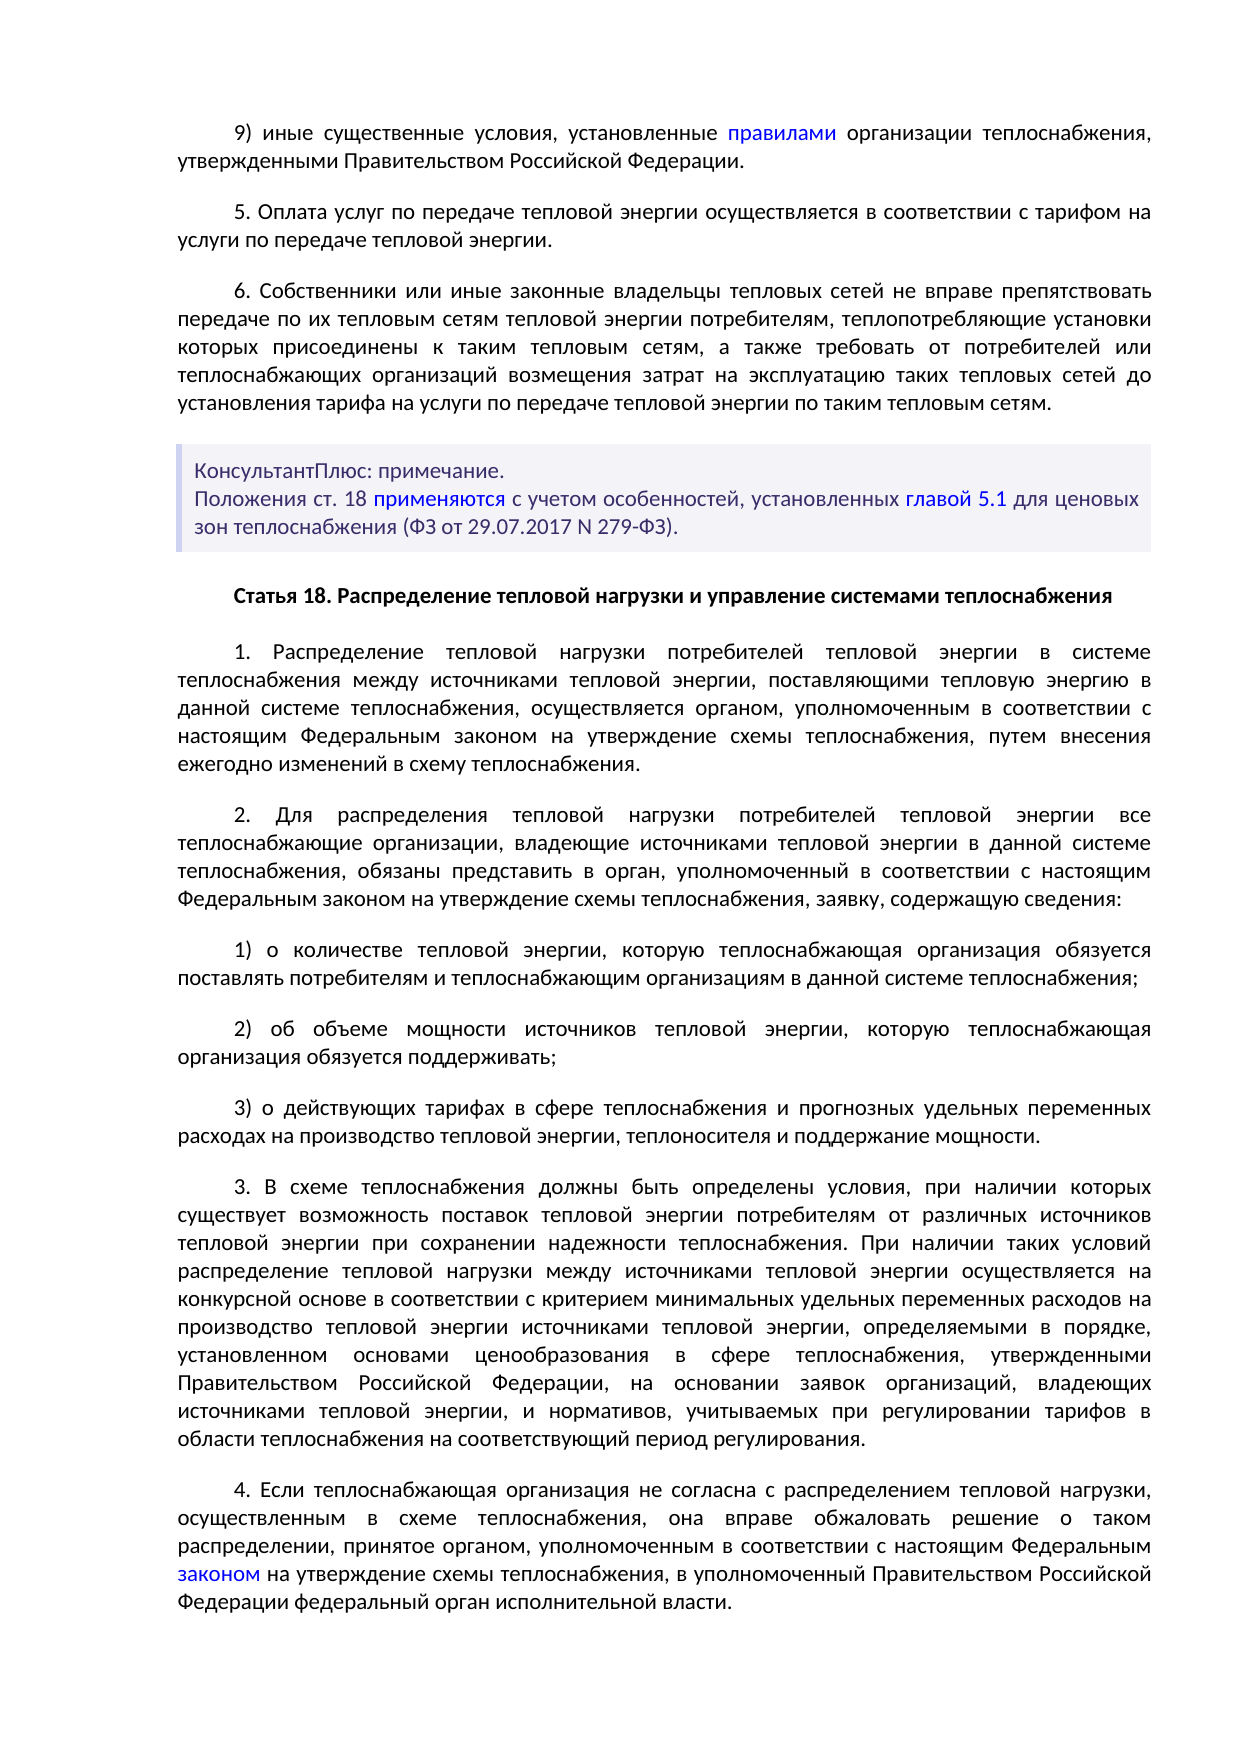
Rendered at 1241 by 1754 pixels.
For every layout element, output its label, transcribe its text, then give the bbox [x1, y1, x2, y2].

table_header КонсультантПлюс: примечание. Положения ст. 18 применяются с учетом особенностей, установленных главой 5.1 для ценовых зон теплоснабжения (ФЗ от 29.07.2017 N 279-ФЗ). [194, 444, 1139, 552]
text 2) об объеме мощности источников тепловой энергии, которую теплоснабжающая организация обязуется поддерживать; [177, 1014, 1152, 1070]
title Статья 18. Распределение тепловой нагрузки и управление системами теплоснабжения [177, 581, 1152, 609]
text 1. Распределение тепловой нагрузки потребителей тепловой энергии в системе теплоснабжения между источниками тепловой энергии, поставляющими тепловую энергию в данной системе теплоснабжения, осуществляется органом, уполномоченным в соответствии с настоящим Федеральным законом на утверждение схемы теплоснабжения, путем внесения ежегодно изменений в схему теплоснабжения. [177, 637, 1152, 777]
text 2. Для распределения тепловой нагрузки потребителей тепловой энергии все теплоснабжающие организации, владеющие источниками тепловой энергии в данной системе теплоснабжения, обязаны представить в орган, уполномоченный в соответствии с настоящим Федеральным законом на утверждение схемы теплоснабжения, заявку, содержащую сведения: [177, 800, 1152, 912]
text 1) о количестве тепловой энергии, которую теплоснабжающая организация обязуется поставлять потребителям и теплоснабжающим организациям в данной системе теплоснабжения; [177, 935, 1152, 991]
text 9) иные существенные условия, установленные правилами организации теплоснабжения, утвержденными Правительством Российской Федерации. [177, 118, 1152, 174]
text 5. Оплата услуг по передаче тепловой энергии осуществляется в соответствии с тарифом на услуги по передаче тепловой энергии. [177, 197, 1152, 253]
text 6. Собственники или иные законные владельцы тепловых сетей не вправе препятствовать передаче по их тепловым сетям тепловой энергии потребителям, теплопотребляющие установки которых присоединены к таким тепловым сетям, а также требовать от потребителей или теплоснабжающих организаций возмещения затрат на эксплуатацию таких тепловых сетей до установления тарифа на услуги по передаче тепловой энергии по таким тепловым сетям. [177, 276, 1152, 416]
text 3) о действующих тарифах в сфере теплоснабжения и прогнозных удельных переменных расходах на производство тепловой энергии, теплоносителя и поддержание мощности. [177, 1093, 1152, 1149]
table_header [1139, 444, 1151, 552]
table_header [176, 444, 182, 552]
text 4. Если теплоснабжающая организация не согласна с распределением тепловой нагрузки, осуществленным в схеме теплоснабжения, она вправе обжаловать решение о таком распределении, принятое органом, уполномоченным в соответствии с настоящим Федеральным законом на утверждение схемы теплоснабжения, в уполномоченный Правительством Российской Федерации федеральный орган исполнительной власти. [177, 1475, 1152, 1615]
table_header [182, 444, 194, 552]
text 3. В схеме теплоснабжения должны быть определены условия, при наличии которых существует возможность поставок тепловой энергии потребителям от различных источников тепловой энергии при сохранении надежности теплоснабжения. При наличии таких условий распределение тепловой нагрузки между источниками тепловой энергии осуществляется на конкурсной основе в соответствии с критерием минимальных удельных переменных расходов на производство тепловой энергии источниками тепловой энергии, определяемыми в порядке, установленном основами ценообразования в сфере теплоснабжения, утвержденными Правительством Российской Федерации, на основании заявок организаций, владеющих источниками тепловой энергии, и нормативов, учитываемых при регулировании тарифов в области теплоснабжения на соответствующий период регулирования. [177, 1172, 1152, 1452]
